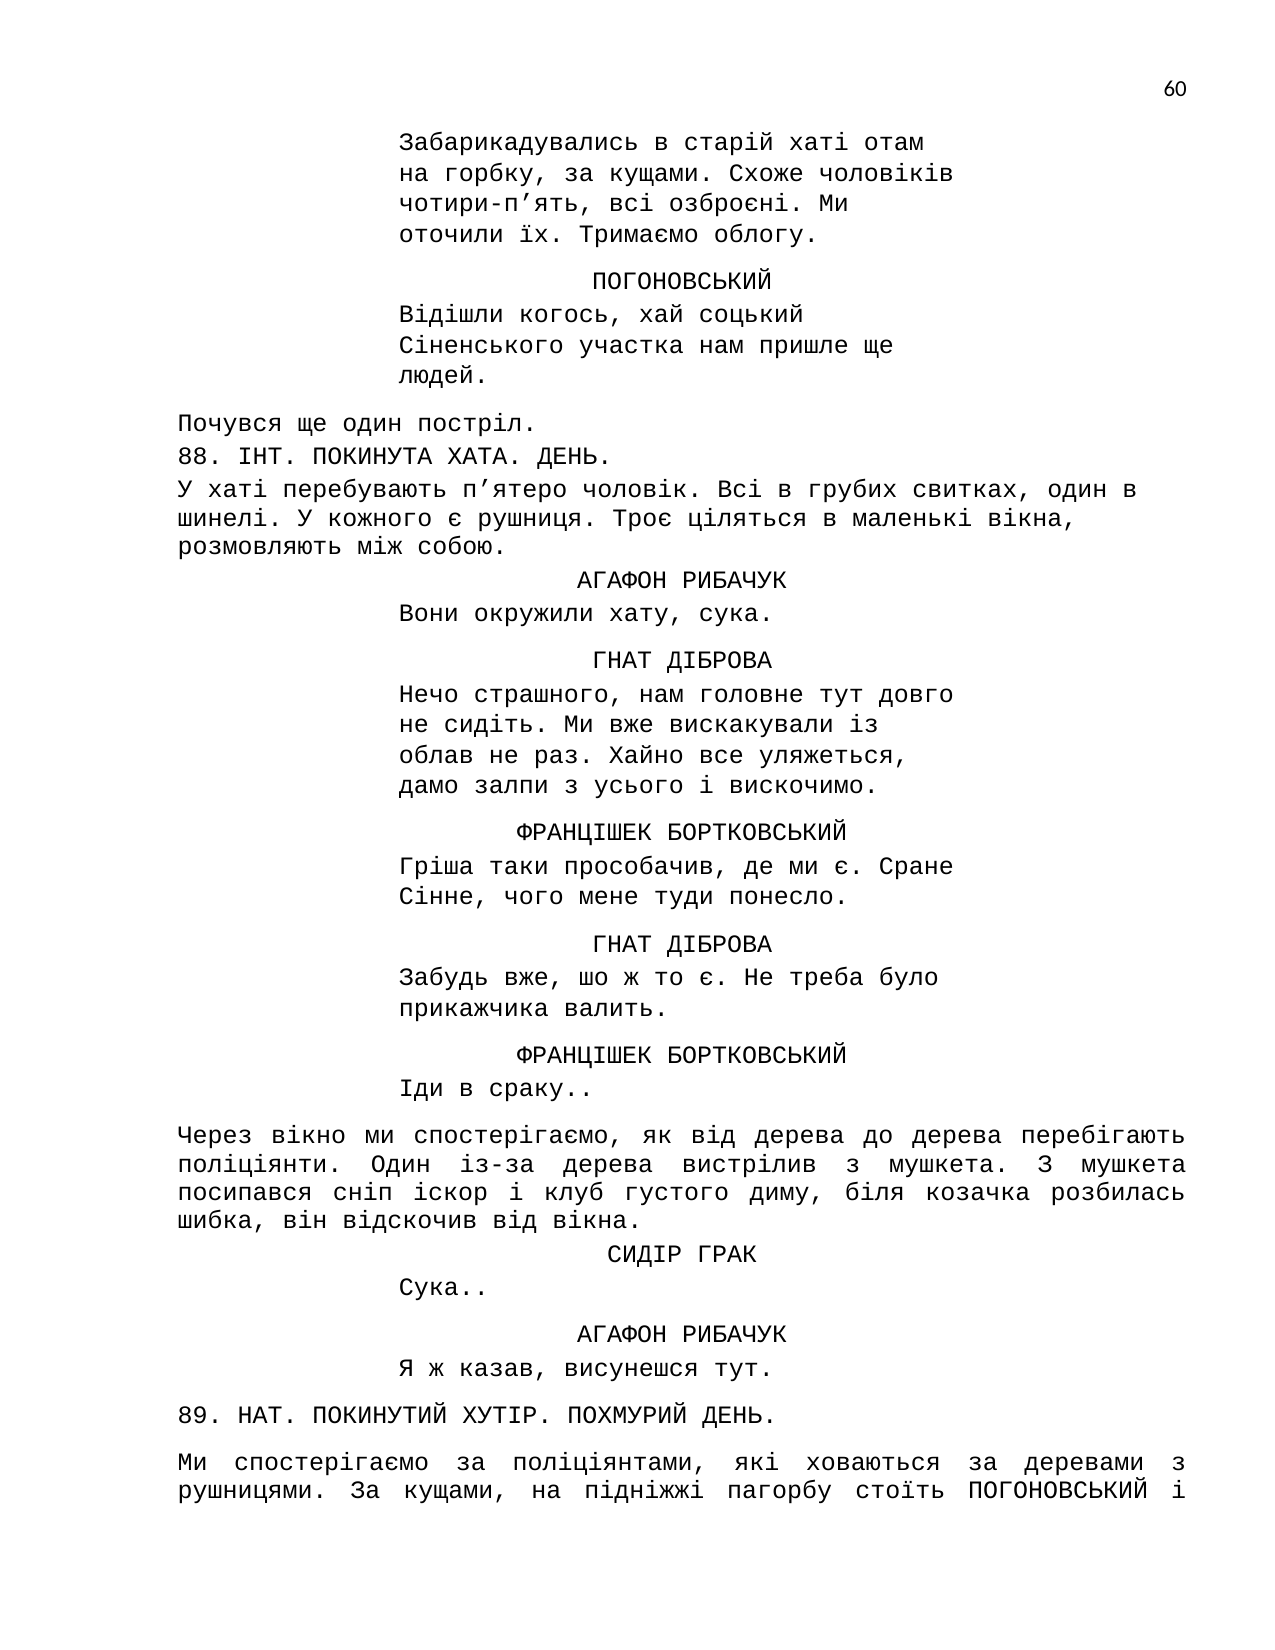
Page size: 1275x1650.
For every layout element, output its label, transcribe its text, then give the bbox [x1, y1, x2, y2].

text У хаті перебувають п’ятеро чоловік. Всі в грубих свитках, один в шинелі. У кожного є рушниця. Троє ціляться в маленькі вікна, розмовляють між собою. [177, 477, 1186, 562]
text АГАФОН РИБАЧУК [177, 1322, 1186, 1350]
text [177, 1450, 1186, 1506]
text АГАФОН РИБАЧУК [177, 567, 1186, 596]
text Я ж казав, висунешся тут. [399, 1355, 965, 1384]
text Забарикадувались в старій хаті отам на горбку, за кущами. Схоже чоловіків чотири-п’ять, всі озброєні. Ми оточили їх. Тримаємо облогу. [399, 130, 965, 250]
text 88. ІНТ. ПОКИНУТА ХАТА. ДЕНЬ. [177, 444, 1186, 472]
text Нечо страшного, нам головне тут довго не сидіть. Ми вже вискакували із облав не раз. Хайно все уляжеться, дамо залпи з усього і вискочимо. [399, 681, 965, 801]
text 89. нат. ПОКИНУТИЙ ХУТІР. ПОХМУРИЙ ДЕНЬ. [177, 1403, 1186, 1431]
text Гріша таки прособачив, де ми є. Сране Сінне, чого мене туди понесло. [399, 853, 965, 912]
text СИДІР ГРАК [177, 1241, 1186, 1270]
text Забудь вже, шо ж то є. Не треба було прикажчика валить. [399, 964, 965, 1023]
text Вони окружили хату, сука. [399, 601, 965, 629]
text ГНАТ ДІброва [177, 931, 1186, 959]
text Сука.. [399, 1275, 965, 1303]
text Почувся ще один постріл. [177, 410, 1186, 438]
text Відішли когось, хай соцький Сіненського участка нам пришле ще людей. [399, 302, 965, 391]
text ГНАТ ДІБРОВА [177, 648, 1186, 676]
text Іди в сраку.. [399, 1076, 965, 1104]
text ПОГОНОВСЬКИЙ [177, 268, 1186, 297]
text Через вікно ми спостерігаємо, як від дерева до дерева перебігають поліціянти. Один із-за дерева вистрілив з мушкета. З мушкета посипався сніп іскор і клуб густого диму, біля козачка розбилась шибка, він відскочив від вікна. [177, 1123, 1186, 1236]
text ФРАНЦІШЕК БОРТКОВСЬКИЙ [177, 820, 1186, 848]
text ФРАНЦІШЕК БОРТКОВСЬКИЙ [177, 1042, 1186, 1071]
